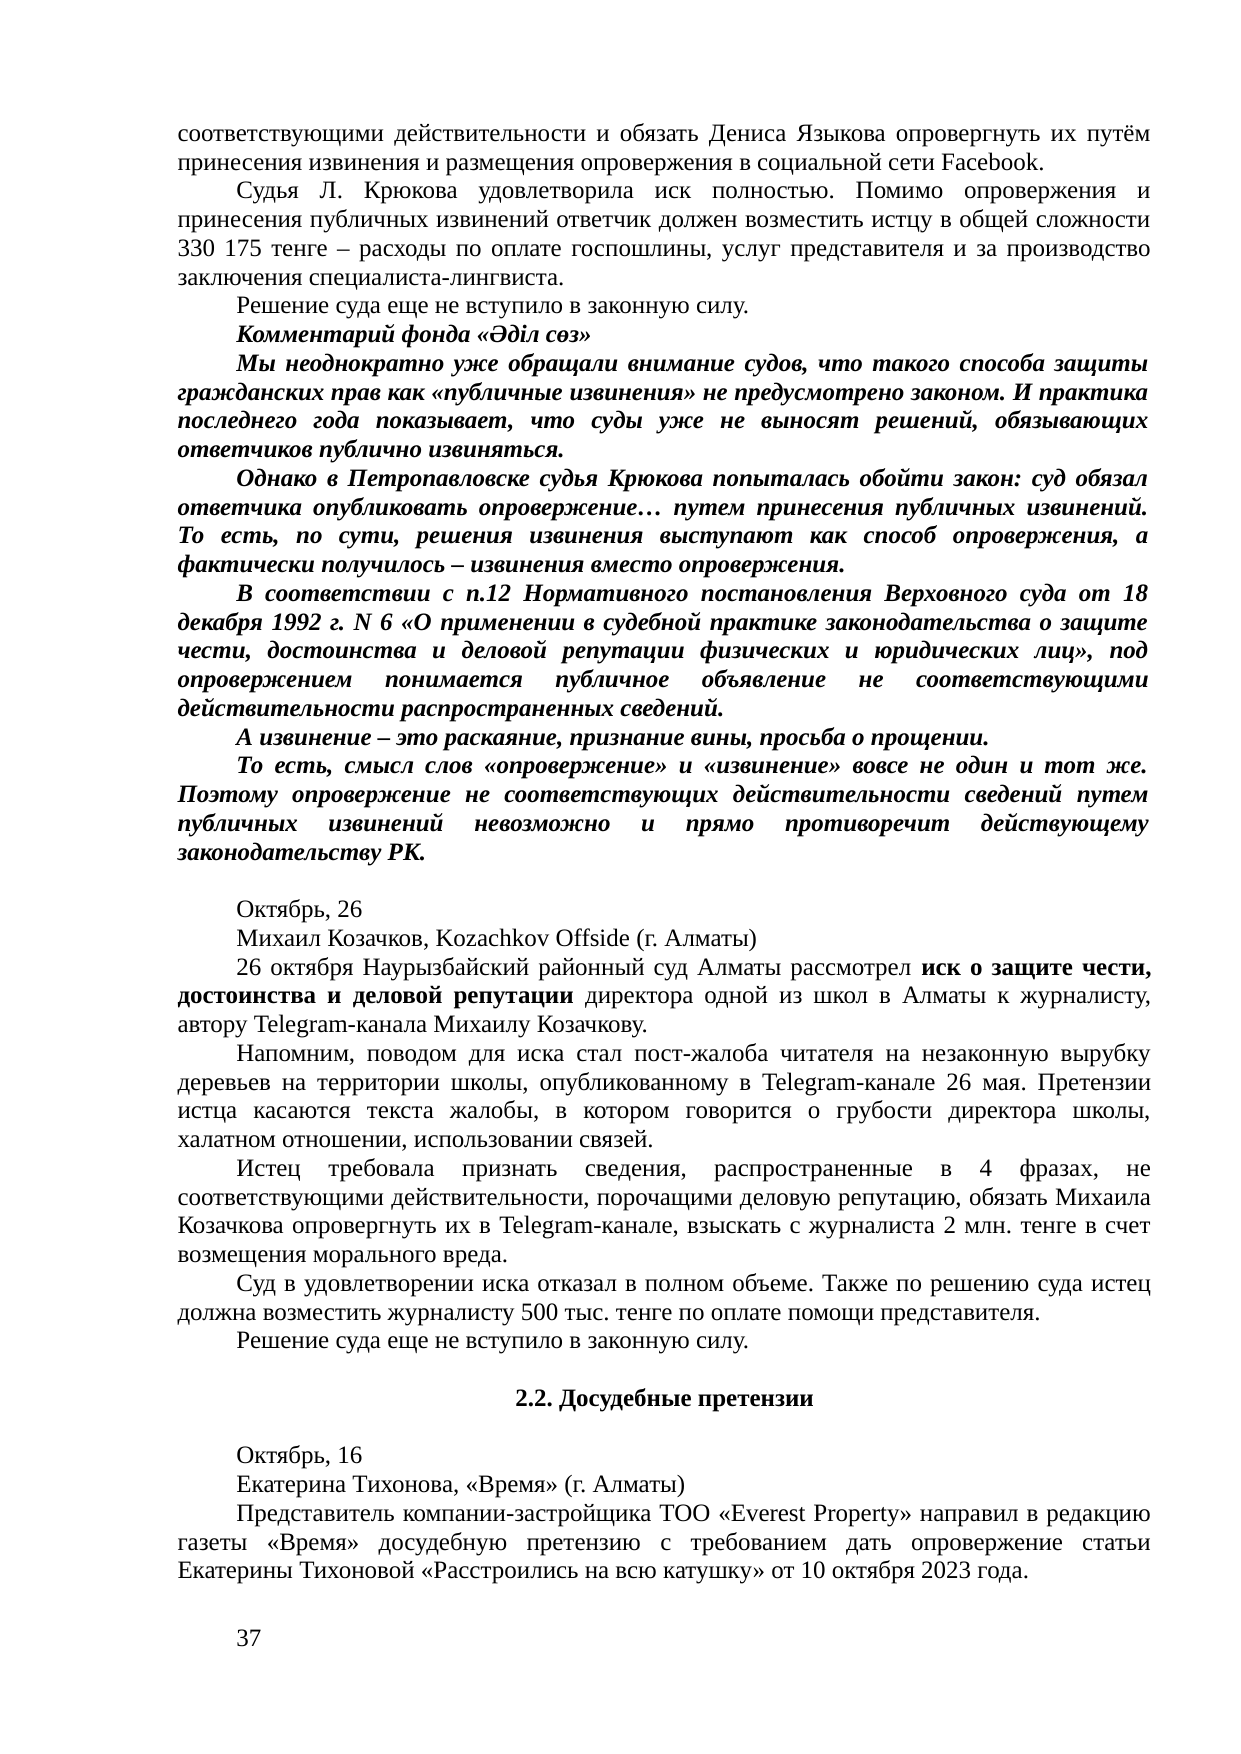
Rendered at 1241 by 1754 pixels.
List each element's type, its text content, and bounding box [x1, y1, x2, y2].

text Суд в удовлетворении иска отказал в полном объеме. Также по решению суда истец должна возместить журналисту 500 тыс. тенге по оплате помощи представителя. [177, 1268, 1152, 1326]
text Судья Л. Крюкова удовлетворила иск полностью. Помимо опровержения и принесения публичных извинений ответчик должен возместить истцу в общей сложности 330 175 тенге – расходы по оплате госпошлины, услуг представителя и за производство заключения специалиста-лингвиста. [177, 176, 1152, 291]
text Напомним, поводом для иска стал пост-жалоба читателя на незаконную вырубку деревьев на территории школы, опубликованному в Telegram-канале 26 мая. Претензии истца касаются текста жалобы, в котором говорится о грубости директора школы, халатном отношении, использовании связей. [177, 1038, 1152, 1153]
text Комментарий фонда «Әділ сөз» [177, 319, 1152, 348]
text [177, 118, 1152, 176]
text Михаил Козачков, Kozachkov Offside (г. Алматы) [177, 923, 1152, 952]
subtitle 2.2. Досудебные претензии [177, 1383, 1152, 1412]
text Мы неоднократно уже обращали внимание судов, что такого способа защиты гражданских прав как «публичные извинения» не предусмотрено законом. И практика последнего года показывает, что суды уже не выносят решений, обязывающих ответчиков публично извиняться. [177, 348, 1152, 463]
text Решение суда еще не вступило в законную силу. [177, 1326, 1152, 1354]
text Решение суда еще не вступило в законную силу. [177, 291, 1152, 319]
text То есть, смысл слов «опровержение» и «извинение» вовсе не один и тот же. Поэтому опровержение не соответствующих действительности сведений путем публичных извинений невозможно и прямо противоречит действующему законодательству РК. [177, 751, 1152, 866]
text Октябрь, 16 [177, 1441, 1152, 1469]
text 26 октября Наурызбайский районный суд Алматы рассмотрел иск о защите чести, достоинства и деловой репутации директора одной из школ в Алматы к журналисту, автору Telegram-канала Михаилу Козачкову. [177, 952, 1152, 1038]
text Екатерина Тихонова, «Время» (г. Алматы) [177, 1469, 1152, 1498]
text Октябрь, 26 [177, 894, 1152, 923]
text Однако в Петропавловске судья Крюкова попыталась обойти закон: суд обязал ответчика опубликовать опровержение… путем принесения публичных извинений. То есть, по сути, решения извинения выступают как способ опровержения, а фактически получилось – извинения вместо опровержения. [177, 463, 1152, 578]
text В соответствии с п.12 Нормативного постановления Верховного суда от 18 декабря 1992 г. N 6 «О применении в судебной практике законодательства о защите чести, достоинства и деловой репутации физических и юридических лиц», под опровержением понимается публичное объявление не соответствующими действительности распространенных сведений. [177, 578, 1152, 722]
text А извинение – это раскаяние, признание вины, просьба о прощении. [177, 722, 1152, 751]
text Представитель компании-застройщика ТОО «Everest Property» направил в редакцию газеты «Время» досудебную претензию с требованием дать опровержение статьи Екатерины Тихоновой «Расстроились на всю катушку» от 10 октября 2023 года. [177, 1498, 1152, 1584]
text Истец требовала признать сведения, распространенные в 4 фразах, не соответствующими действительности, порочащими деловую репутацию, обязать Михаила Козачкова опровергнуть их в Telegram-канале, взыскать с журналиста 2 млн. тенге в счет возмещения морального вреда. [177, 1153, 1152, 1268]
